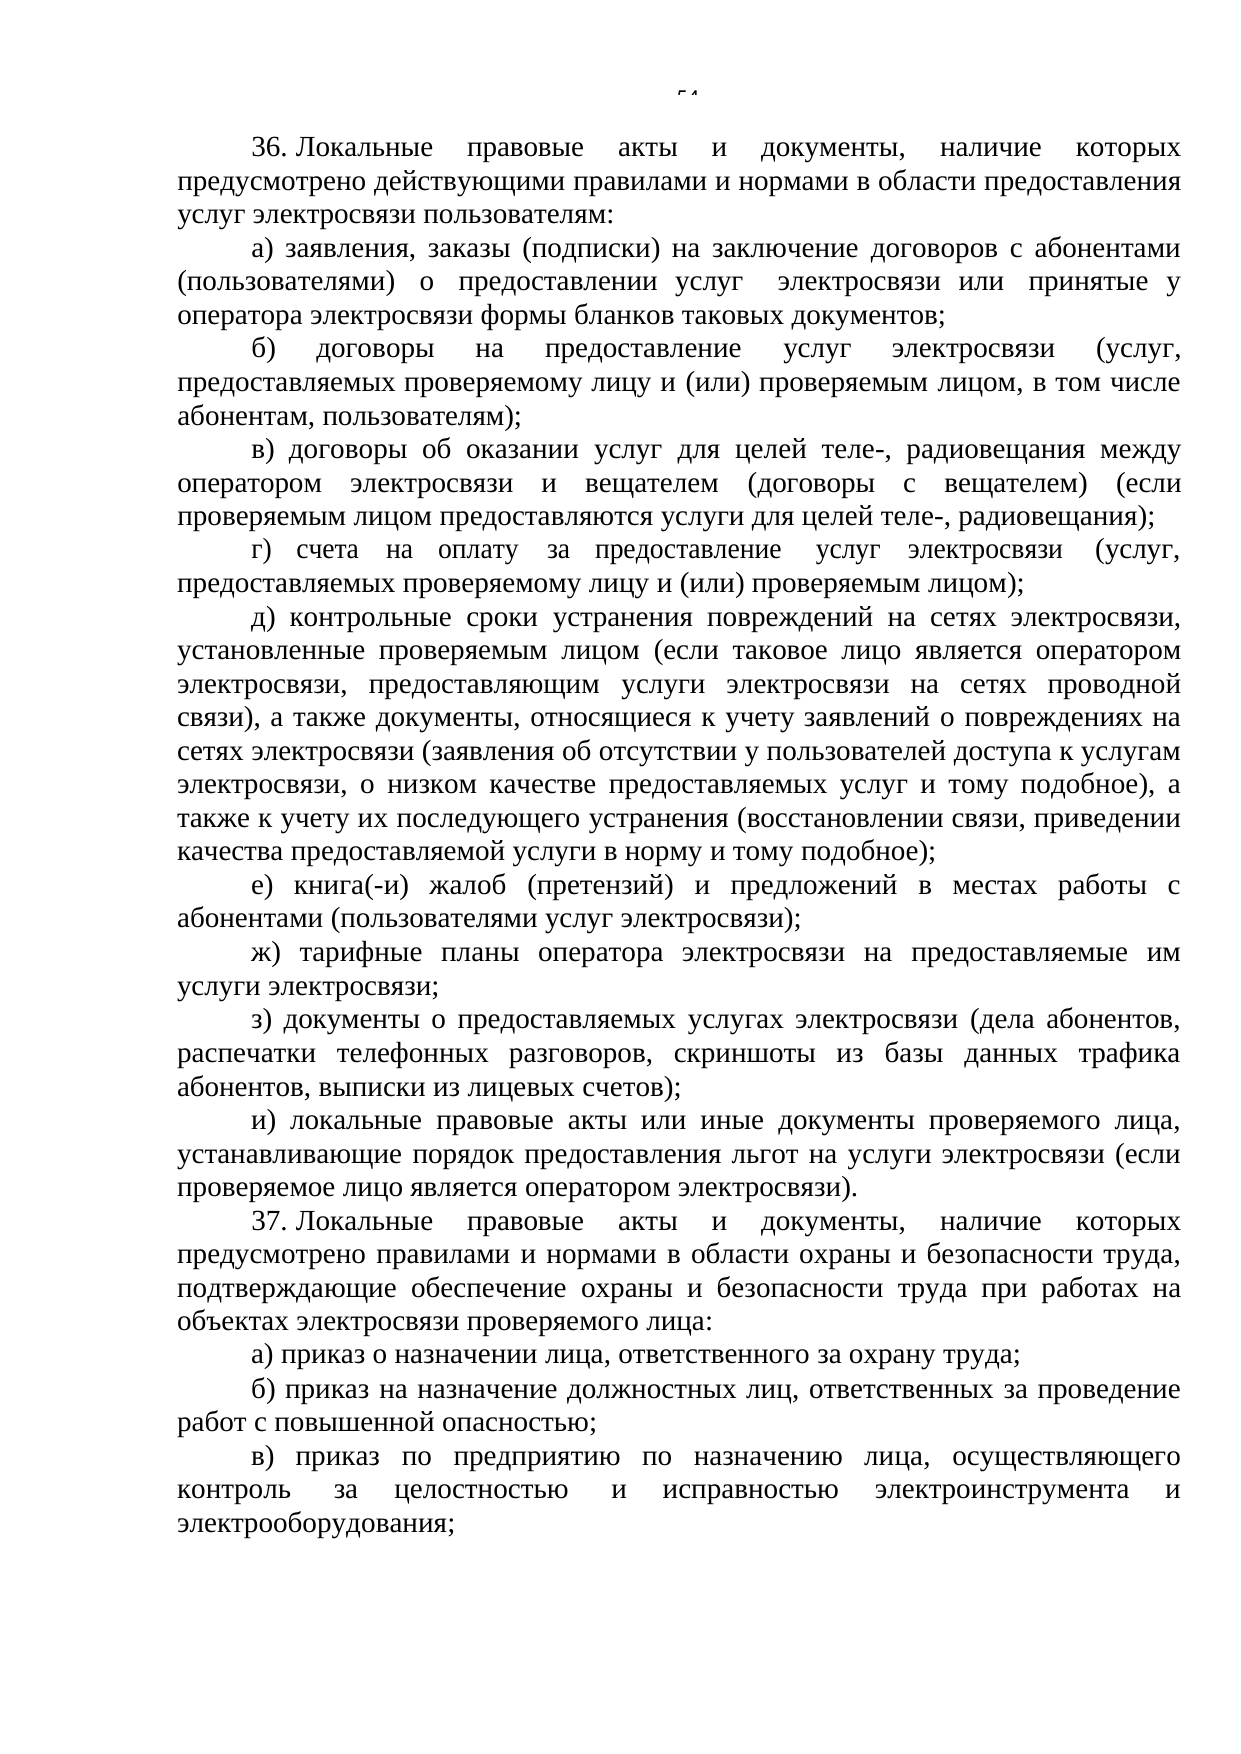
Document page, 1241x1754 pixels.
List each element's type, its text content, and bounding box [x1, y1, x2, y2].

text е) книга(-и) жалоб (претензий) и предложений в местах работы с абонентами (пользователями услуг электросвязи); [177, 867, 1181, 934]
text в) приказ по предприятию по назначению лица, осуществляющего контроль за целостностью и исправностью электроинструмента и электрооборудования; [177, 1438, 1181, 1539]
list Локальные правовые акты и документы, наличие которых предусмотрено действующими правилами и нормами в области предоставления услуг электросвязи пользователям: [177, 129, 1181, 230]
text предоставляемых проверяемому лицу и (или) проверяемым лицом); [177, 565, 1181, 599]
text д) контрольные сроки устранения повреждений на сетях электросвязи, установленные проверяемым лицом (если таковое лицо является оператором электросвязи, предоставляющим услуги электросвязи на сетях проводной связи), а также документы, относящиеся к учету заявлений о повреждениях на сетях электросвязи (заявления об отсутствии у пользователей доступа к услугам электросвязи, о низком качестве предоставляемых услуг и тому подобное), а также к учету их последующего устранения (восстановлении связи, приведении качества предоставляемой услуги в норму и тому подобное); [177, 599, 1181, 867]
text в) договоры об оказании услуг для целей теле-, радиовещания между оператором электросвязи и вещателем (договоры с вещателем) (если проверяемым лицом предоставляются услуги для целей теле-, радиовещания); [177, 431, 1181, 532]
list Локальные правовые акты и документы, наличие которых предусмотрено правилами и нормами в области охраны и безопасности труда, подтверждающие обеспечение охраны и безопасности труда при работах на объектах электросвязи проверяемого лица: [177, 1203, 1181, 1337]
text г) счета на оплату за предоставление услуг электросвязи (услуг, [251, 532, 1192, 565]
text б) договоры на предоставление услуг электросвязи (услуг, предоставляемых проверяемому лицу и (или) проверяемым лицом, в том числе абонентам, пользователям); [177, 331, 1181, 431]
text а) заявления, заказы (подписки) на заключение договоров с абонентами (пользователями) о предоставлении услуг электросвязи или принятые у оператора электросвязи формы бланков таковых документов; [177, 230, 1181, 331]
text а) приказ о назначении лица, ответственного за охрану труда; [251, 1337, 1181, 1371]
text и) локальные правовые акты или иные документы проверяемого лица, устанавливающие порядок предоставления льгот на услуги электросвязи (если проверяемое лицо является оператором электросвязи). [177, 1102, 1181, 1203]
text б) приказ на назначение должностных лиц, ответственных за проведение работ с повышенной опасностью; [177, 1371, 1181, 1438]
text ж) тарифные планы оператора электросвязи на предоставляемые им услуги электросвязи; [177, 934, 1181, 1002]
text з) документы о предоставляемых услугах электросвязи (дела абонентов, распечатки телефонных разговоров, скриншоты из базы данных трафика абонентов, выписки из лицевых счетов); [177, 1002, 1181, 1102]
